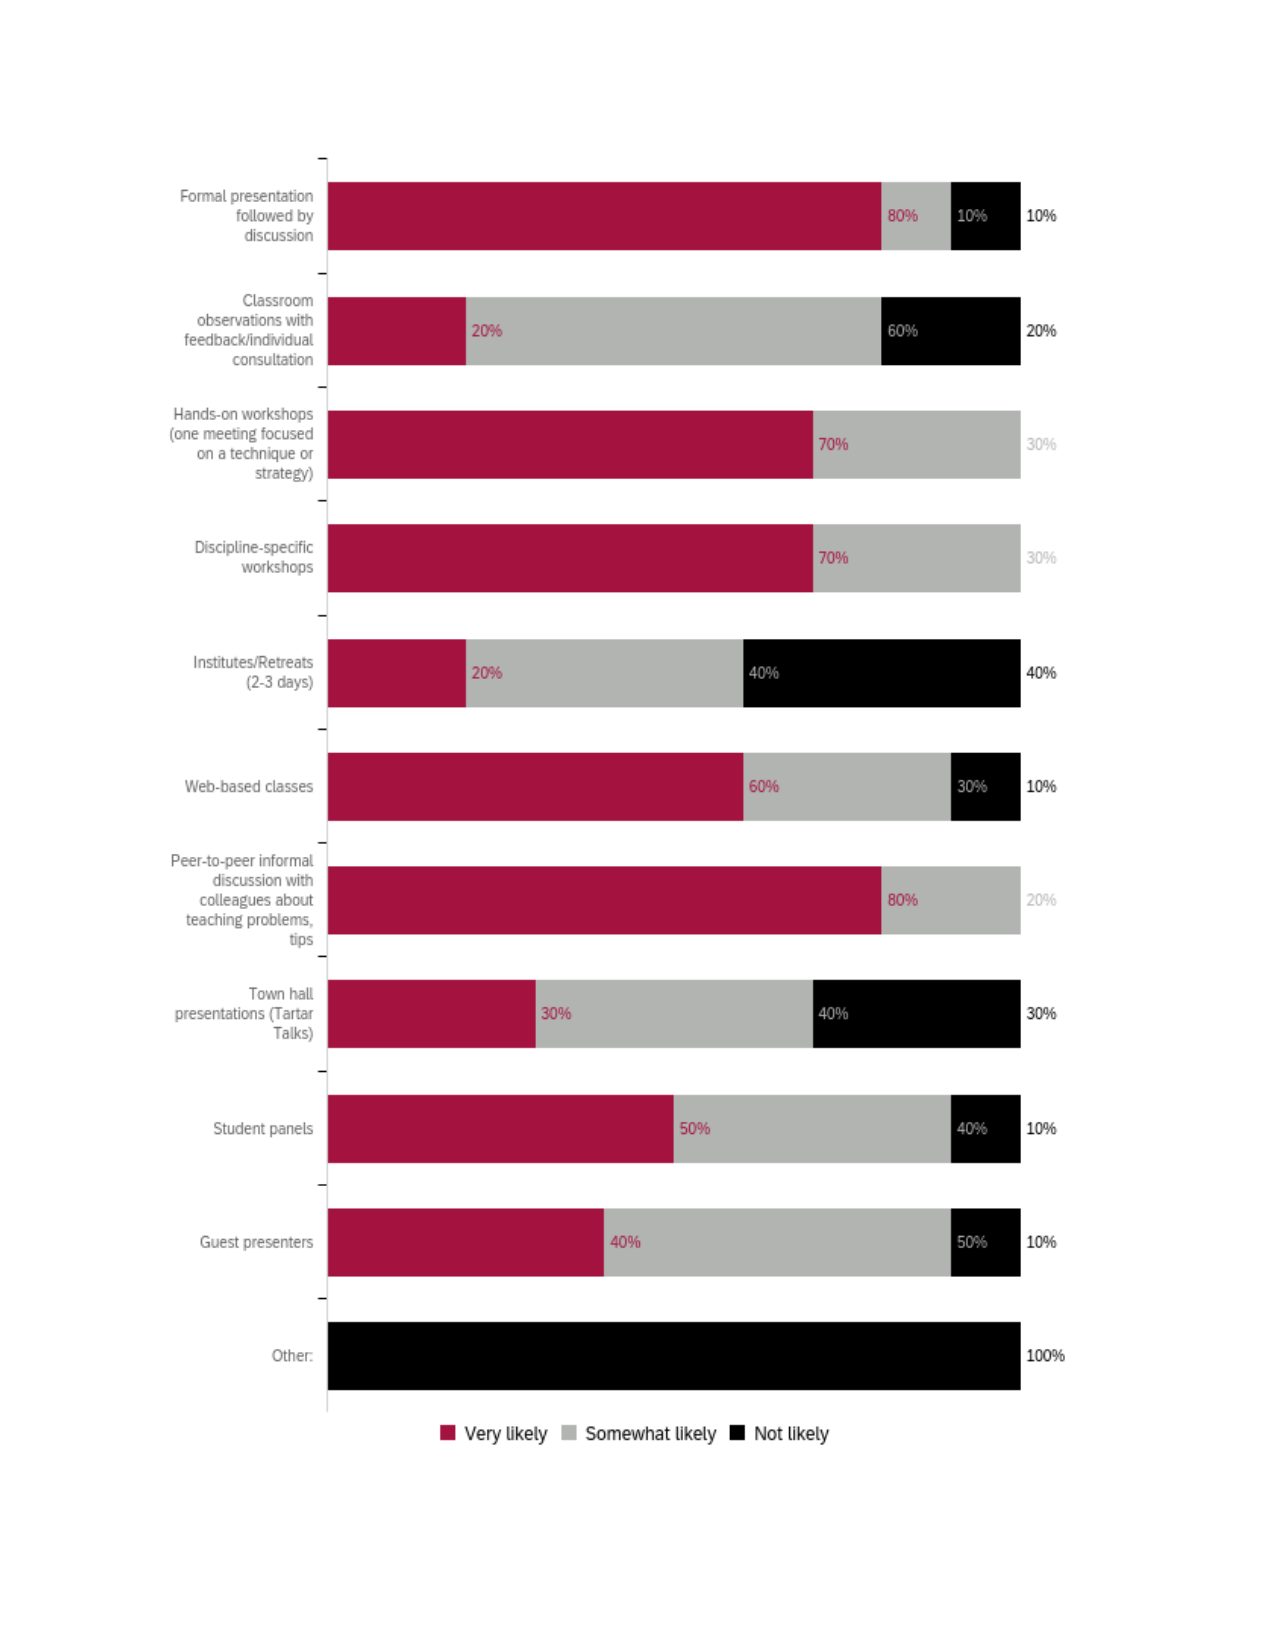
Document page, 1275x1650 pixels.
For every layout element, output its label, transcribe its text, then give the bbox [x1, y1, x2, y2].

picture [161, 150, 1114, 1457]
